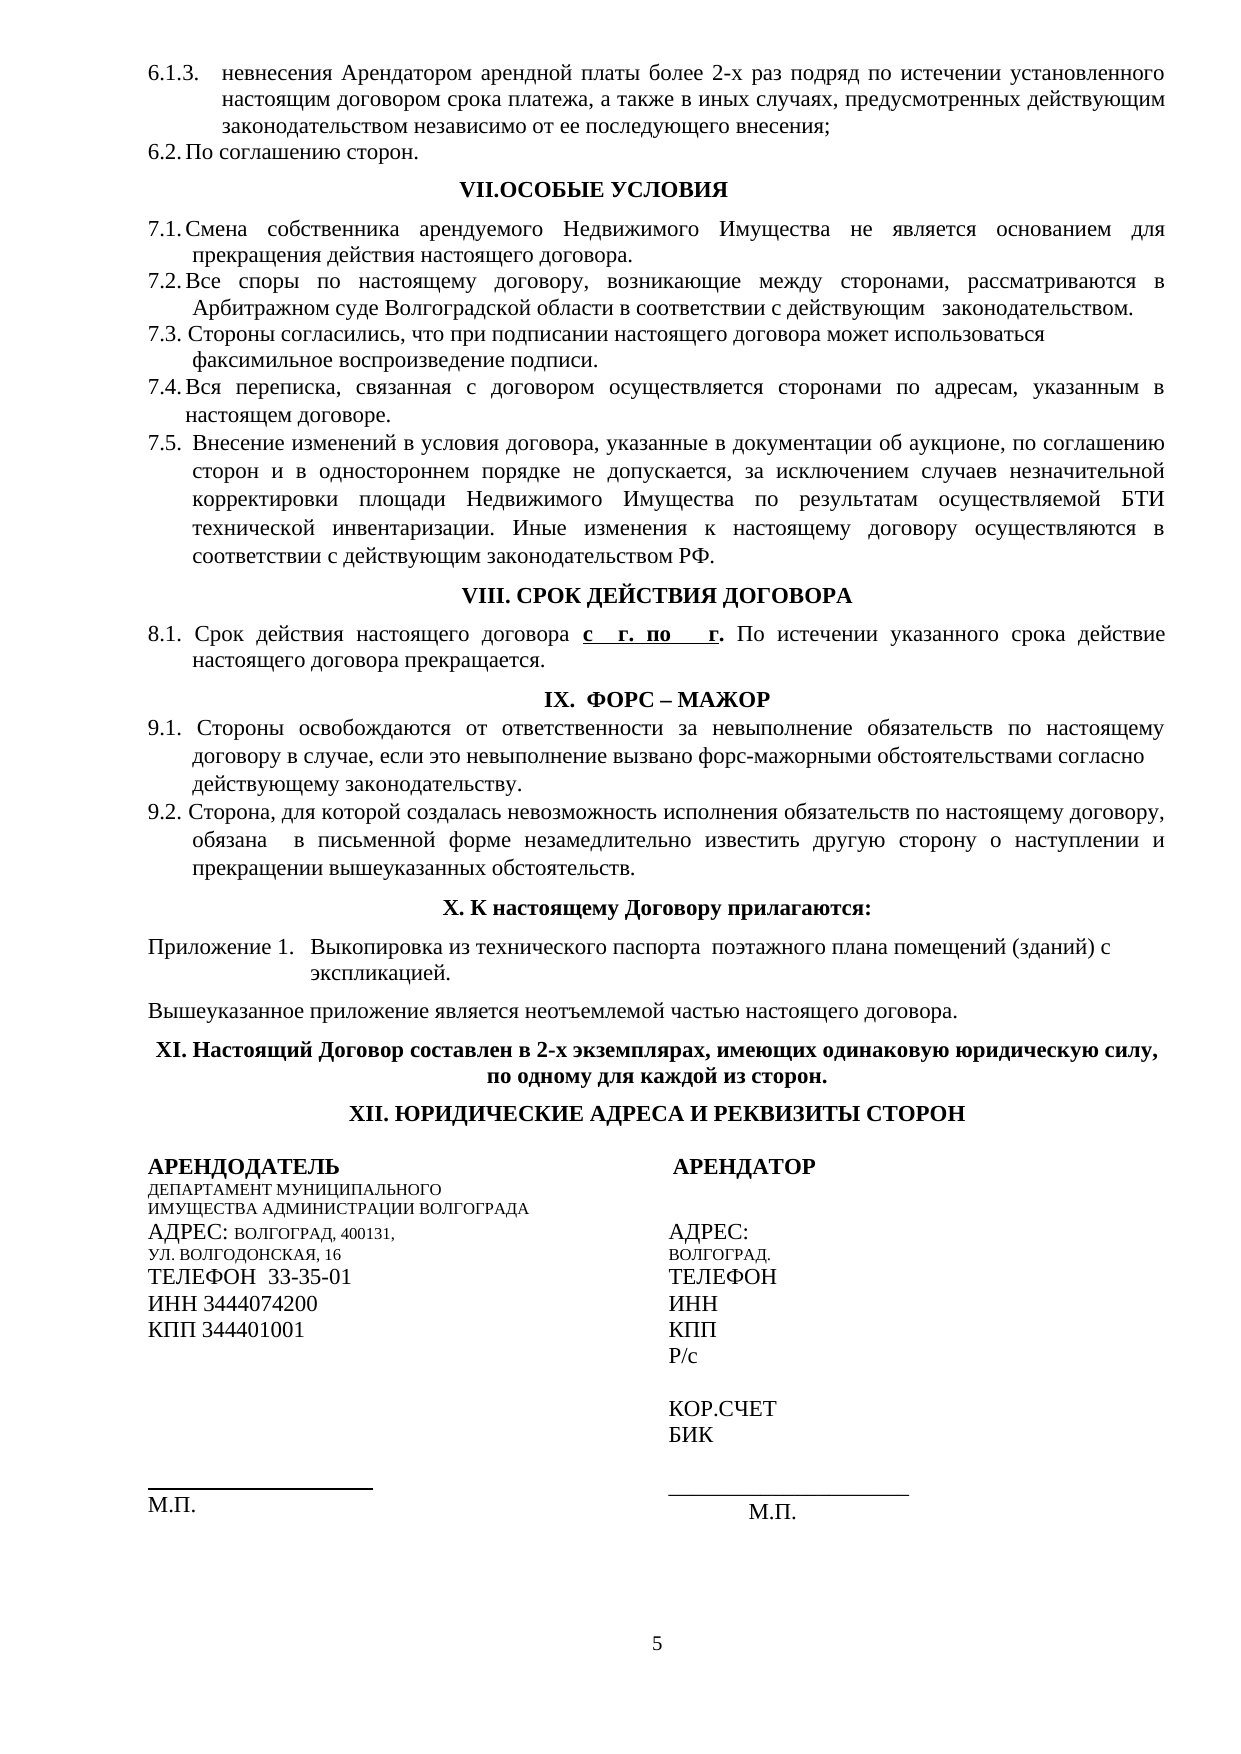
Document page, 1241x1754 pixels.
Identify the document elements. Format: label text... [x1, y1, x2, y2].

text экспликацией. [148, 959, 1166, 986]
text 7.5. Внесение изменений в условия договора, указанные в документации об аукционе, по соглашению сторон и в одностороннем порядке не допускается, за исключением случаев незначительной корректировки площади Недвижимого Имущества по результатам осуществляемой БТИ технической инвентаризации. Иные изменения к настоящему договору осуществляются в соответствии с действующим законодательством РФ. [148, 429, 1166, 568]
text 9.2. Сторона, для которой создалась невозможность исполнения обязательств по настоящему договору, обязана в письменной форме незамедлительно известить другую сторону о наступлении и прекращении вышеуказанных обстоятельств. [148, 798, 1166, 881]
text действующему законодательству. [148, 770, 1166, 796]
list невнесения Арендатором арендной платы более 2-х раз подряд по истечении установленного настоящим договором срока платежа, а также в иных случаях, предусмотренных действующим законодательством независимо от ее последующего внесения; [148, 59, 1166, 138]
text АРЕНДОДАТЕЛЬ АРЕНДАТОР [148, 1153, 1166, 1179]
text ХII. ЮРИДИЧЕСКИЕ АДРЕСА И РЕКВИЗИТЫ СТОРОН [148, 1101, 1166, 1127]
text 9.1. Стороны освобождаются от ответственности за невыполнение обязательств по настоящему договору в случае, если это невыполнение вызвано форс-мажорными обстоятельствами согласно [148, 714, 1166, 768]
table_header Департамент муниципального имущества администрации Волгограда Адрес: Волгоград, 400131, ул. Волгодонская, 16 Телефон 33-35-01 ИНН 3444074200 КПП 344401001 М.П. [136, 1180, 657, 1525]
list Вся переписка, связанная с договором осуществляется сторонами по адресам, указанным в настоящем договоре. [148, 373, 1166, 427]
text VIII. СРОК ДЕЙСТВИЯ ДОГОВОРА [148, 582, 1166, 608]
text факсимильное воспроизведение подписи. [148, 347, 1166, 373]
text 7.3. Стороны согласились, что при подписании настоящего договора может использоваться [148, 320, 1166, 347]
text ХI. Настоящий Договор составлен в 2-х экземплярах, имеющих одинаковую юридическую силу, по одному для каждой из сторон. [148, 1036, 1166, 1088]
list Все споры по настоящему договору, возникающие между сторонами, рассматриваются в Арбитражном суде Волгоградской области в соответствии с действующим законодательством. [148, 267, 1166, 320]
table_header Адрес: ВОЛГОГРАД. Телефон ИНН КПП Р/с Кор.счет БИК _____________________ М.П. [657, 1180, 1178, 1525]
text Вышеуказанное приложение является неотъемлемой частью настоящего договора. [148, 997, 1166, 1024]
list По соглашению сторон. [148, 138, 1166, 164]
text VII.ОСОБЫЕ УСЛОВИЯ [373, 176, 1166, 203]
text 8.1. Срок действия настоящего договора с г. по г. По истечении указанного срока действие настоящего договора прекращается. [148, 620, 1166, 673]
text IX. Форс – мажор [148, 686, 1166, 712]
text Приложение 1. Выкопировка из технического паспорта поэтажного плана помещений (зданий) с [148, 933, 1166, 959]
list Смена собственника арендуемого Недвижимого Имущества не является основанием для прекращения действия настоящего договора. [148, 215, 1166, 267]
text X. К настоящему Договору прилагаются: [148, 894, 1166, 921]
